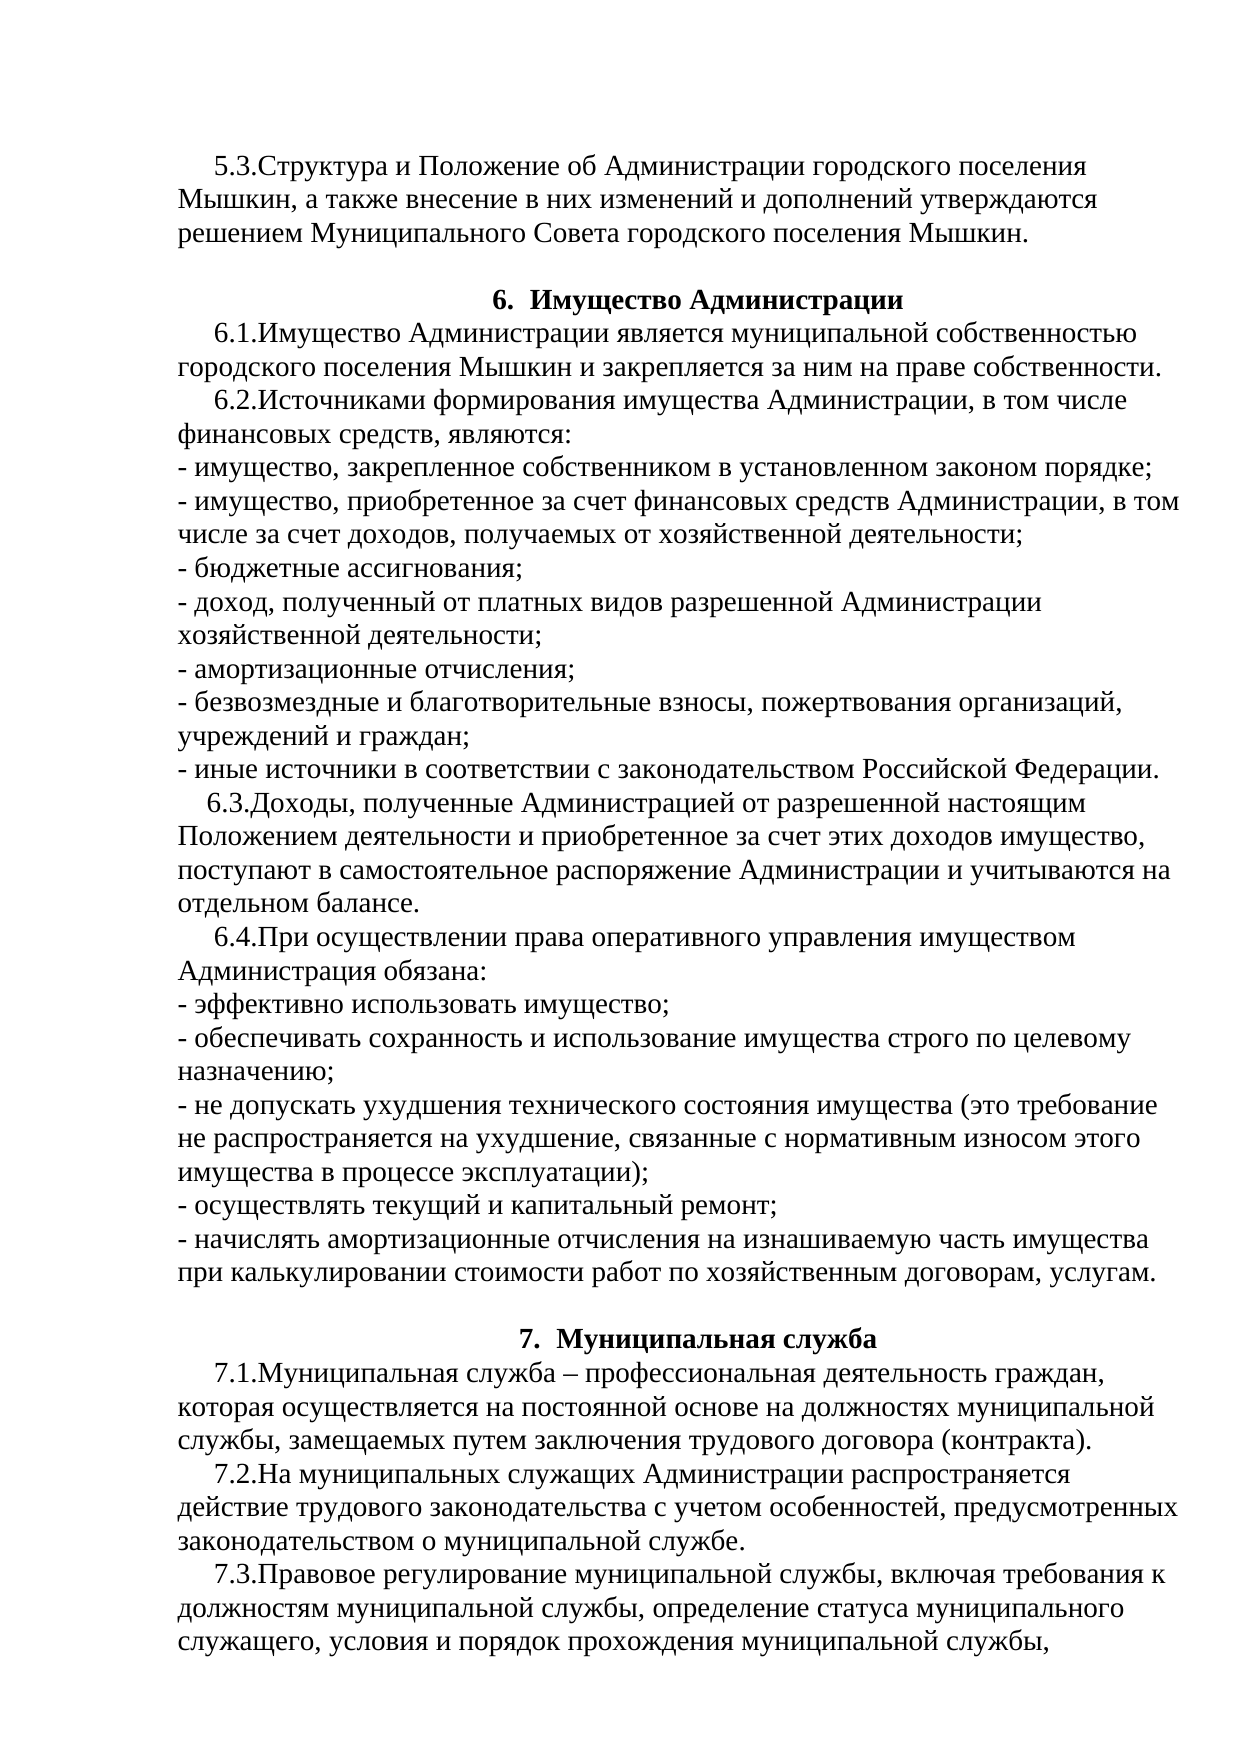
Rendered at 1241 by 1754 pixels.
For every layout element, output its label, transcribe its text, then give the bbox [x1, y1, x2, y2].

text 6.2.Источниками формирования имущества Администрации, в том числе финансовых средств, являются: [177, 382, 1181, 449]
text - начислять амортизационные отчисления на изнашиваемую часть имущества при калькулировании стоимости работ по хозяйственным договорам, услугам. [177, 1221, 1181, 1288]
text 5.3.Структура и Положение об Администрации городского поселения Мышкин, а также внесение в них изменений и дополнений утверждаются решением Муниципального Совета городского поселения Мышкин. [177, 148, 1181, 248]
text - имущество, закрепленное собственником в установленном законом порядке; [177, 449, 1181, 483]
text 6.4.При осуществлении права оперативного управления имуществом Администрация обязана: [177, 919, 1181, 986]
text - иные источники в соответствии с законодательством Российской Федерации. [177, 751, 1181, 785]
text - эффективно использовать имущество; [177, 986, 1181, 1020]
text - имущество, приобретенное за счет финансовых средств Администрации, в том числе за счет доходов, получаемых от хозяйственной деятельности; [177, 483, 1181, 550]
text 7.1.Муниципальная служба – профессиональная деятельность граждан, которая осуществляется на постоянной основе на должностях муниципальной службы, замещаемых путем заключения трудового договора (контракта). [177, 1355, 1181, 1456]
list Муниципальная служба [215, 1322, 1181, 1355]
text - бюджетные ассигнования; [177, 550, 1181, 584]
text 7.2.На муниципальных служащих Администрации распространяется действие трудового законодательства с учетом особенностей, предусмотренных законодательством о муниципальной службе. [177, 1456, 1181, 1556]
text 6.1.Имущество Администрации является муниципальной собственностью городского поселения Мышкин и закрепляется за ним на праве собственности. [177, 315, 1181, 382]
text - осуществлять текущий и капитальный ремонт; [177, 1187, 1181, 1221]
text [177, 1556, 1181, 1657]
text - доход, полученный от платных видов разрешенной Администрации хозяйственной деятельности; [177, 584, 1181, 651]
text - амортизационные отчисления; [177, 651, 1181, 684]
list Имущество Администрации [215, 282, 1181, 315]
text - обеспечивать сохранность и использование имущества строго по целевому назначению; [177, 1020, 1181, 1087]
text - не допускать ухудшения технического состояния имущества (это требование не распространяется на ухудшение, связанные с нормативным износом этого имущества в процессе эксплуатации); [177, 1087, 1181, 1187]
text 6.3.Доходы, полученные Администрацией от разрешенной настоящим Положением деятельности и приобретенное за счет этих доходов имущество, поступают в самостоятельное распоряжение Администрации и учитываются на отдельном балансе. [177, 785, 1181, 919]
text - безвозмездные и благотворительные взносы, пожертвования организаций, учреждений и граждан; [177, 684, 1181, 751]
